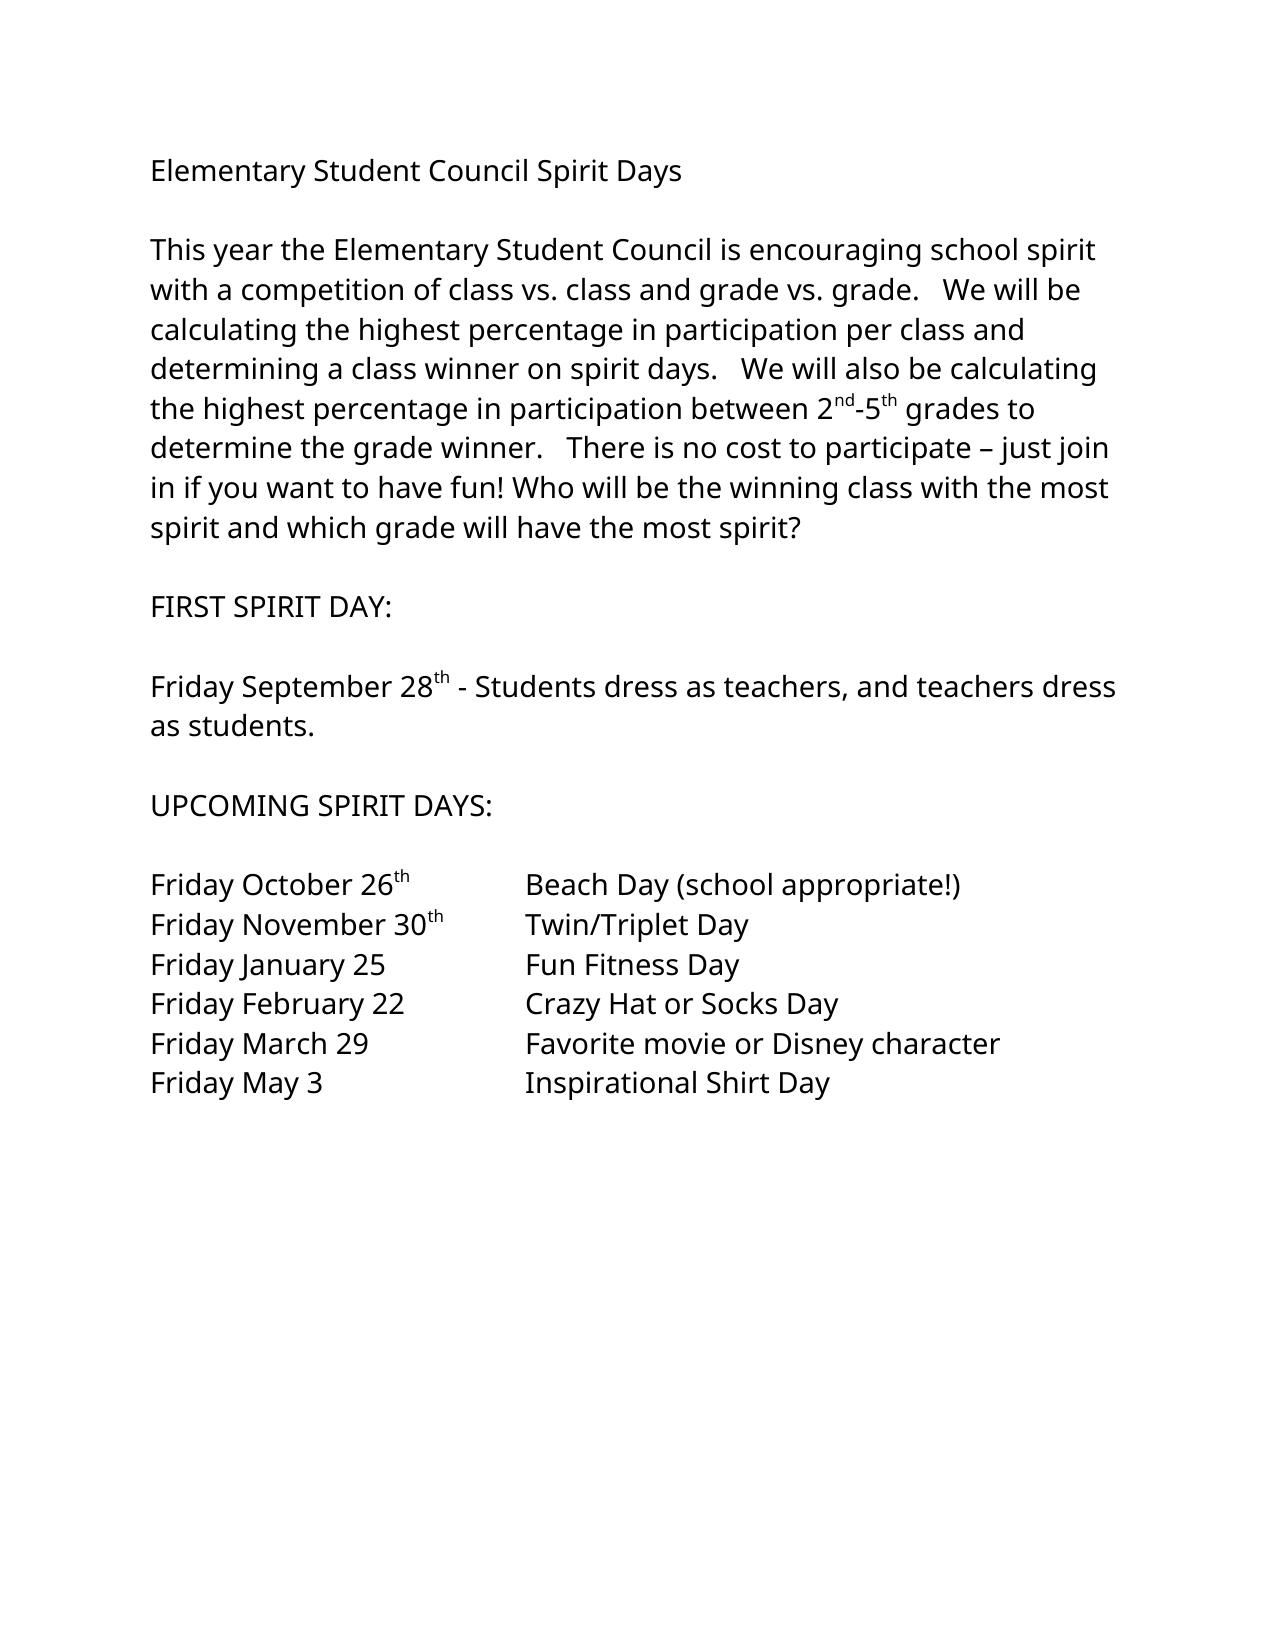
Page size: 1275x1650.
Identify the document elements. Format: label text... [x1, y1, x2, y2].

text Friday October 26th Beach Day (school appropriate!) [150, 864, 1125, 904]
text Friday March 29 Favorite movie or Disney character [150, 1023, 1125, 1063]
text Friday February 22 Crazy Hat or Socks Day [150, 983, 1125, 1023]
text FIRST SPIRIT DAY: [150, 587, 1125, 626]
text Friday May 3 Inspirational Shirt Day [150, 1063, 1125, 1102]
text Elementary Student Council Spirit Days [150, 150, 1125, 190]
text This year the Elementary Student Council is encouraging school spirit with a competition of class vs. class and grade vs. grade. We will be calculating the highest percentage in participation per class and determining a class winner on spirit days. We will also be calculating the highest percentage in participation between 2nd-5th grades to determine the grade winner. There is no cost to participate – just join in if you want to have fun! Who will be the winning class with the most spirit and which grade will have the most spirit? [150, 229, 1125, 547]
text Friday November 30th Twin/Triplet Day [150, 904, 1125, 944]
text Friday September 28th - Students dress as teachers, and teachers dress as students. [150, 666, 1125, 745]
text UPCOMING SPIRIT DAYS: [150, 785, 1125, 825]
text Friday January 25 Fun Fitness Day [150, 944, 1125, 983]
